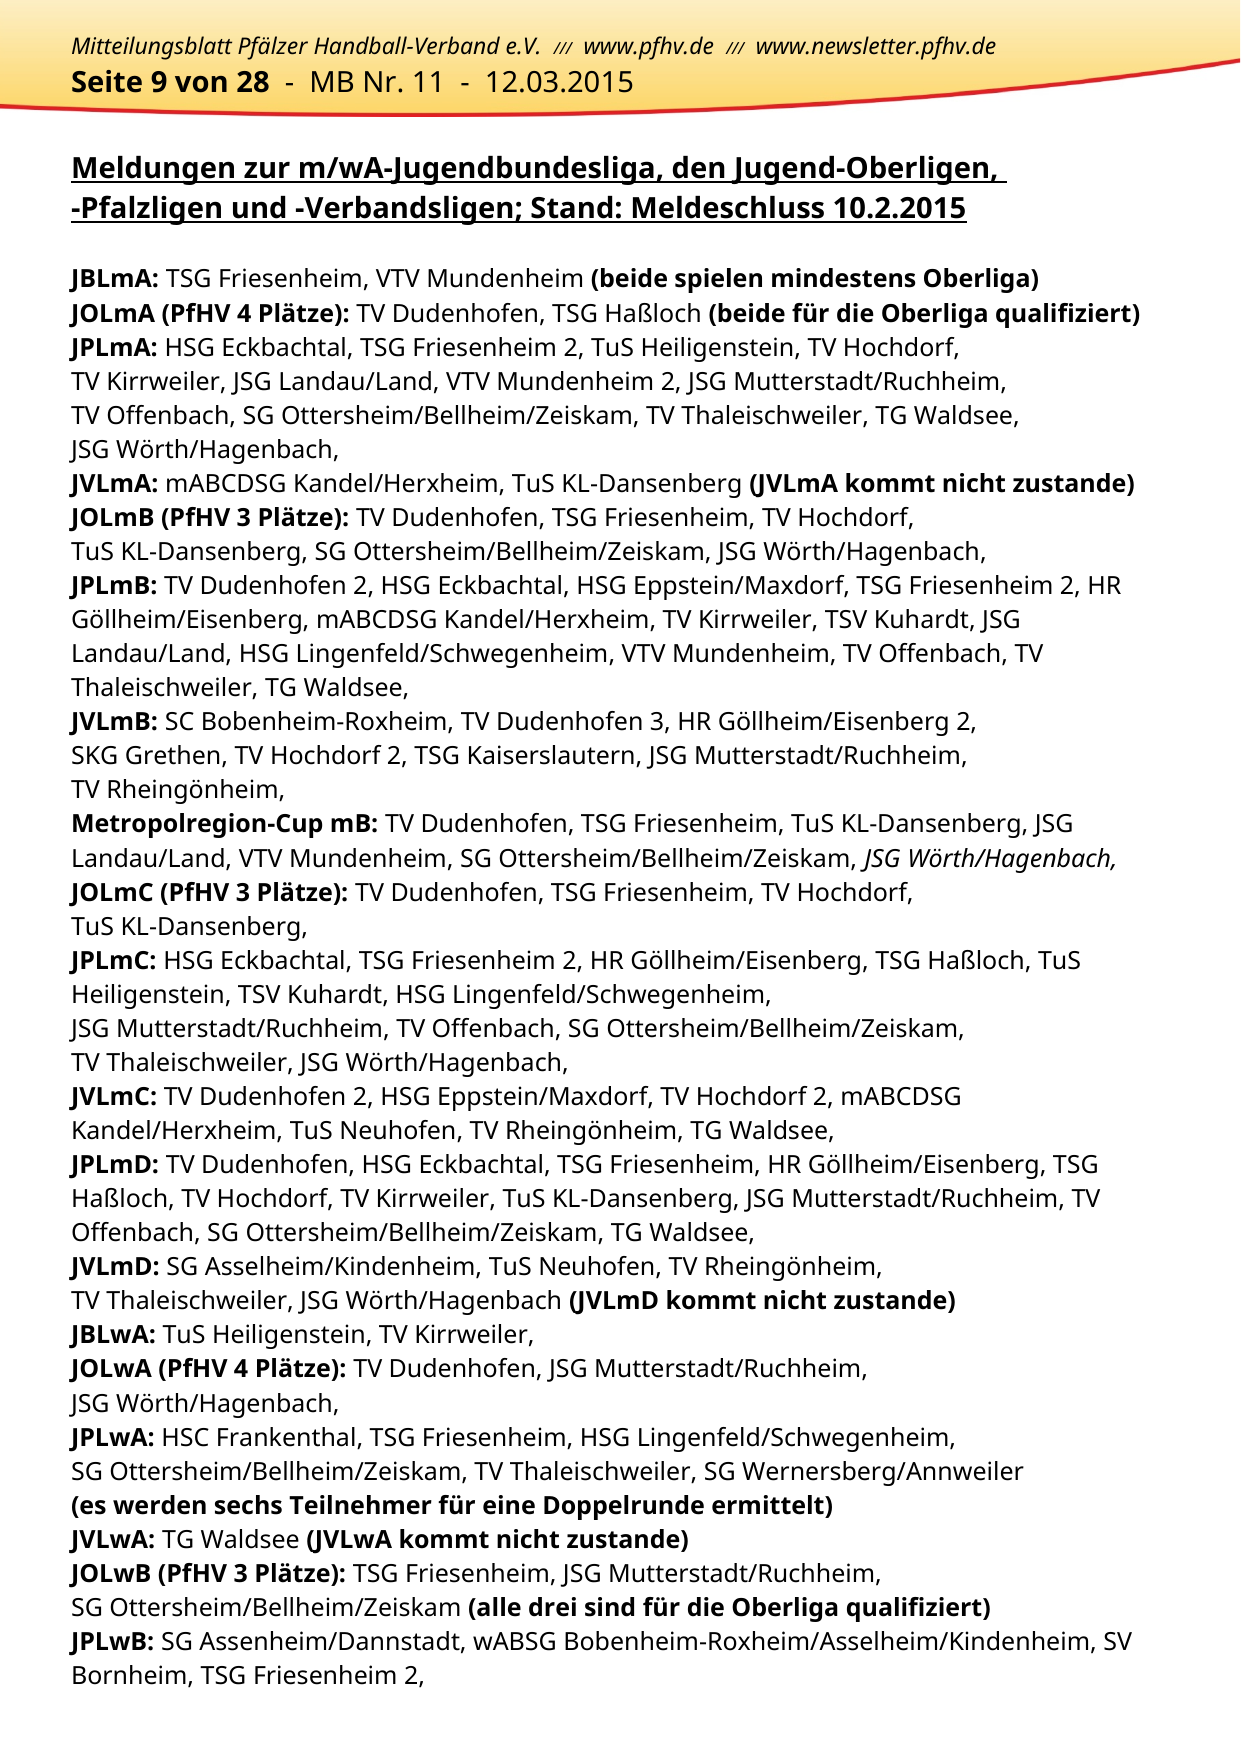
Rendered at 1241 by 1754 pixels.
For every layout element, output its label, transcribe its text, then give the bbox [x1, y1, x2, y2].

picture [0, 0, 1241, 117]
text Meldungen zur m/wA-Jugendbundesliga, den Jugend-Oberligen, -Pfalzligen und -Verbandsligen; Stand: Meldeschluss 10.2.2015 [71, 148, 1169, 227]
text JVLmD: SG Asselheim/Kindenheim, TuS Neuhofen, TV Rheingönheim, TV Thaleischweiler, JSG Wörth/Hagenbach (JVLmD kommt nicht zustande) [71, 1249, 1169, 1317]
text JOLmB (PfHV 3 Plätze): TV Dudenhofen, TSG Friesenheim, TV Hochdorf, TuS KL-Dansenberg, SG Ottersheim/Bellheim/Zeiskam, JSG Wörth/Hagenbach, [71, 499, 1169, 568]
text JPLmC: HSG Eckbachtal, TSG Friesenheim 2, HR Göllheim/Eisenberg, TSG Haßloch, TuS Heiligenstein, TSV Kuhardt, HSG Lingenfeld/Schwegenheim, JSG Mutterstadt/Ruchheim, TV Offenbach, SG Ottersheim/Bellheim/Zeiskam, TV Thaleischweiler, JSG Wörth/Hagenbach, [71, 942, 1169, 1079]
text Metropolregion-Cup mB: TV Dudenhofen, TSG Friesenheim, TuS KL-Dansenberg, JSG Landau/Land, VTV Mundenheim, SG Ottersheim/Bellheim/Zeiskam, JSG Wörth/Hagenbach, [71, 806, 1169, 874]
text JVLmB: SC Bobenheim-Roxheim, TV Dudenhofen 3, HR Göllheim/Eisenberg 2, SKG Grethen, TV Hochdorf 2, TSG Kaiserslautern, JSG Mutterstadt/Ruchheim, TV Rheingönheim, [71, 704, 1169, 806]
text JBLwA: TuS Heiligenstein, TV Kirrweiler, [71, 1317, 1169, 1351]
text JPLmB: TV Dudenhofen 2, HSG Eckbachtal, HSG Eppstein/Maxdorf, TSG Friesenheim 2, HR Göllheim/Eisenberg, mABCDSG Kandel/Herxheim, TV Kirrweiler, TSV Kuhardt, JSG Landau/Land, HSG Lingenfeld/Schwegenheim, VTV Mundenheim, TV Offenbach, TV Thaleischweiler, TG Waldsee, [71, 568, 1169, 704]
text JOLmC (PfHV 3 Plätze): TV Dudenhofen, TSG Friesenheim, TV Hochdorf, TuS KL-Dansenberg, [71, 874, 1169, 942]
text JVLmC: TV Dudenhofen 2, HSG Eppstein/Maxdorf, TV Hochdorf 2, mABCDSG Kandel/Herxheim, TuS Neuhofen, TV Rheingönheim, TG Waldsee, [71, 1079, 1169, 1147]
text JVLwA: TG Waldsee (JVLwA kommt nicht zustande) [71, 1521, 1169, 1556]
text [71, 1624, 1169, 1692]
text JVLmA: mABCDSG Kandel/Herxheim, TuS KL-Dansenberg (JVLmA kommt nicht zustande) [71, 466, 1169, 499]
text JPLmA: HSG Eckbachtal, TSG Friesenheim 2, TuS Heiligenstein, TV Hochdorf, TV Kirrweiler, JSG Landau/Land, VTV Mundenheim 2, JSG Mutterstadt/Ruchheim, TV Offenbach, SG Ottersheim/Bellheim/Zeiskam, TV Thaleischweiler, TG Waldsee, JSG Wörth/Hagenbach, [71, 329, 1169, 466]
text JOLwA (PfHV 4 Plätze): TV Dudenhofen, JSG Mutterstadt/Ruchheim, JSG Wörth/Hagenbach, [71, 1351, 1169, 1419]
text JOLwB (PfHV 3 Plätze): TSG Friesenheim, JSG Mutterstadt/Ruchheim, SG Ottersheim/Bellheim/Zeiskam (alle drei sind für die Oberliga qualifiziert) [71, 1556, 1169, 1624]
text JPLmD: TV Dudenhofen, HSG Eckbachtal, TSG Friesenheim, HR Göllheim/Eisenberg, TSG Haßloch, TV Hochdorf, TV Kirrweiler, TuS KL-Dansenberg, JSG Mutterstadt/Ruchheim, TV Offenbach, SG Ottersheim/Bellheim/Zeiskam, TG Waldsee, [71, 1147, 1169, 1249]
text JOLmA (PfHV 4 Plätze): TV Dudenhofen, TSG Haßloch (beide für die Oberliga qualifiziert) [71, 295, 1169, 329]
text JBLmA: TSG Friesenheim, VTV Mundenheim (beide spielen mindestens Oberliga) [71, 261, 1169, 295]
text JPLwA: HSC Frankenthal, TSG Friesenheim, HSG Lingenfeld/Schwegenheim, SG Ottersheim/Bellheim/Zeiskam, TV Thaleischweiler, SG Wernersberg/Annweiler (es werden sechs Teilnehmer für eine Doppelrunde ermittelt) [71, 1419, 1169, 1521]
